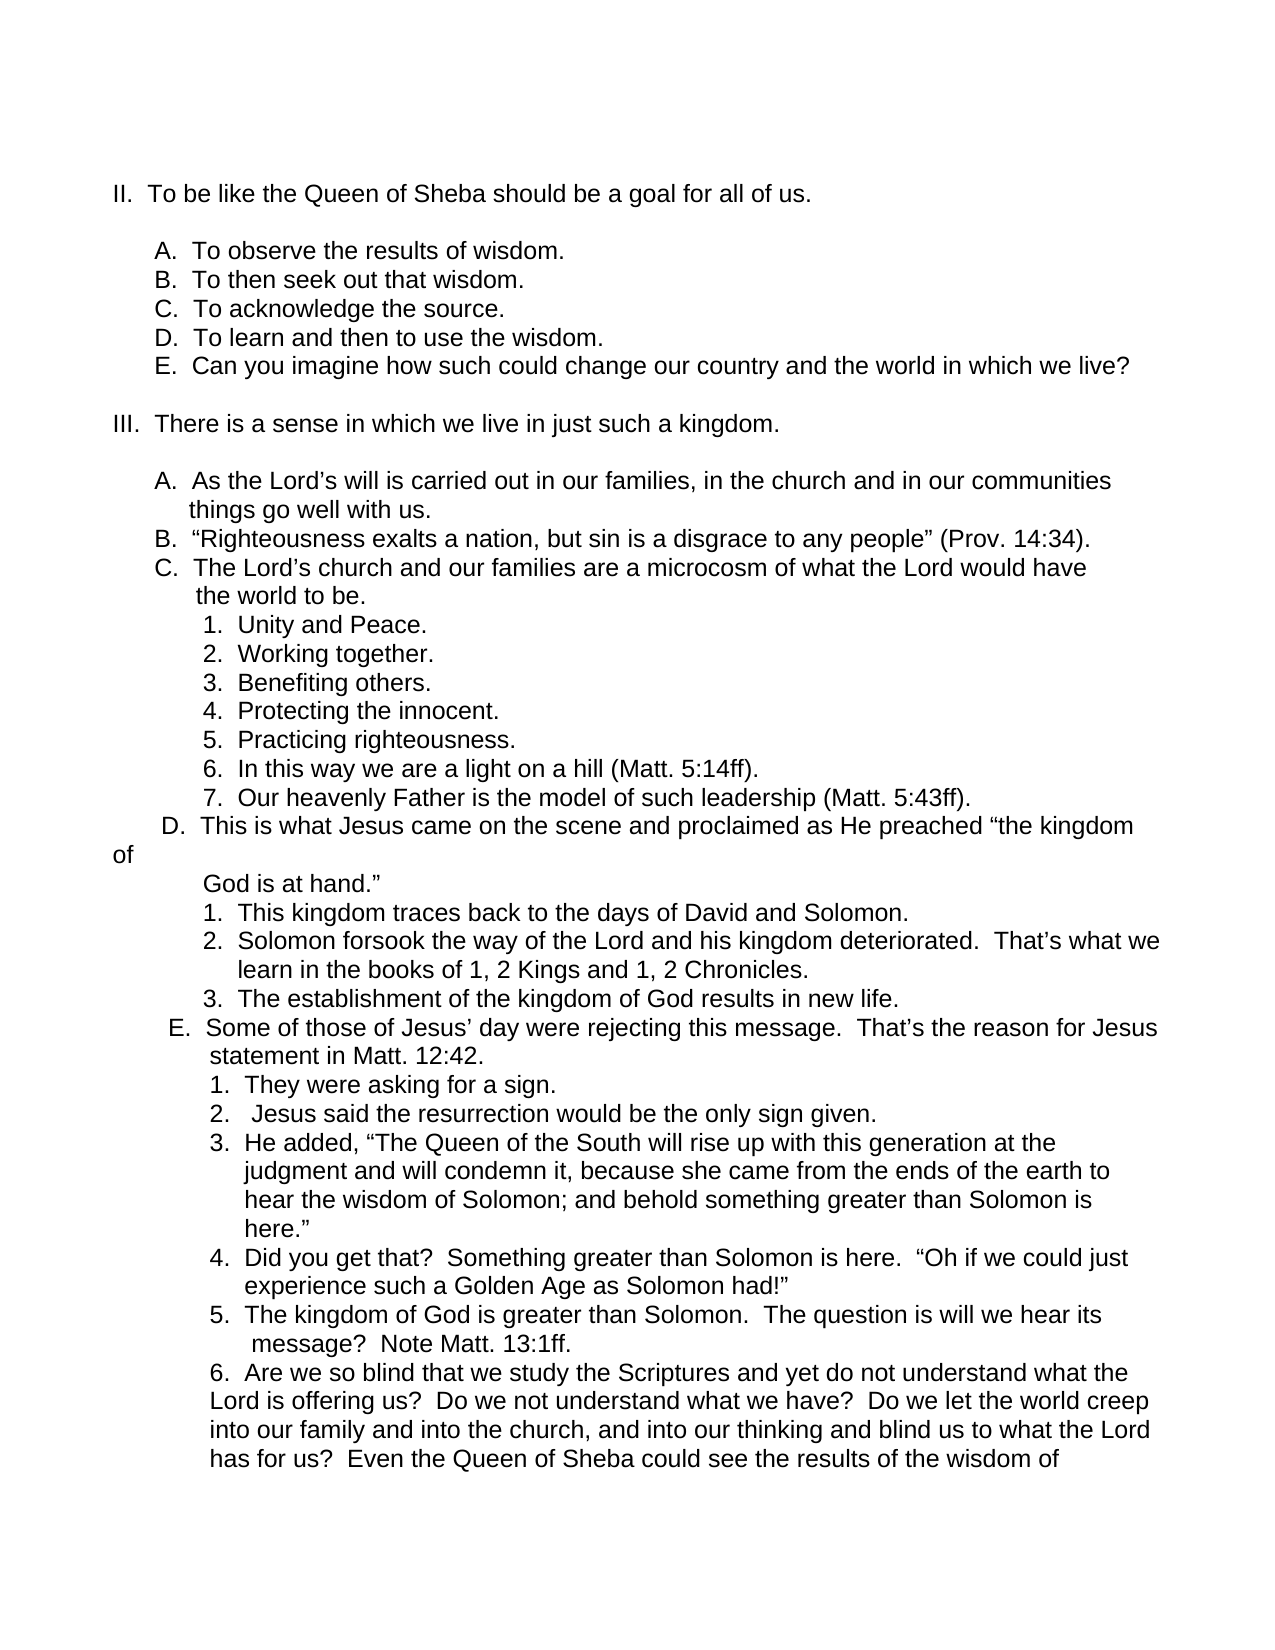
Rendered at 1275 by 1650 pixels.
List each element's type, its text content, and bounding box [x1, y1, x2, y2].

text B. To then seek out that wisdom. [112, 265, 1162, 294]
text 3. The establishment of the kingdom of God results in new life. [112, 984, 1162, 1012]
text 2. Working together. [112, 639, 1162, 667]
text II. To be like the Queen of Sheba should be a goal for all of us. [112, 179, 1162, 207]
text III. There is a sense in which we live in just such a kingdom. [112, 409, 1162, 437]
text into our family and into the church, and into our thinking and blind us to what the Lord [112, 1415, 1162, 1444]
text statement in Matt. 12:42. [112, 1041, 1162, 1070]
text 6. Are we so blind that we study the Scriptures and yet do not understand what the [112, 1357, 1162, 1386]
text 1. This kingdom traces back to the days of David and Solomon. [112, 897, 1162, 926]
text 6. In this way we are a light on a hill (Matt. 5:14ff). [112, 754, 1162, 782]
text experience such a Golden Age as Solomon had!” [112, 1271, 1162, 1300]
text 4. Did you get that? Something greater than Solomon is here. “Oh if we could just [112, 1242, 1162, 1271]
text D. This is what Jesus came on the scene and proclaimed as He preached “the kingdom of [112, 811, 1162, 869]
text 3. Benefiting others. [112, 667, 1162, 696]
text hear the wisdom of Solomon; and behold something greater than Solomon is [112, 1185, 1162, 1214]
text judgment and will condemn it, because she came from the ends of the earth to [112, 1156, 1162, 1185]
text 7. Our heavenly Father is the model of such leadership (Matt. 5:43ff). [112, 782, 1162, 811]
text C. To acknowledge the source. [112, 294, 1162, 322]
text E. Some of those of Jesus’ day were rejecting this message. That’s the reason for Jesus [112, 1012, 1162, 1041]
text C. The Lord’s church and our families are a microcosm of what the Lord would have [112, 552, 1162, 581]
text 4. Protecting the innocent. [112, 696, 1162, 725]
text A. As the Lord’s will is carried out in our families, in the church and in our communities [112, 466, 1162, 495]
text 1. They were asking for a sign. [112, 1070, 1162, 1099]
text 2. Jesus said the resurrection would be the only sign given. [112, 1099, 1162, 1127]
text D. To learn and then to use the wisdom. [112, 322, 1162, 351]
text God is at hand.” [112, 869, 1162, 897]
text 3. He added, “The Queen of the South will rise up with this generation at the [112, 1127, 1162, 1156]
text here.” [112, 1214, 1162, 1242]
text things go well with us. [112, 495, 1162, 524]
text learn in the books of 1, 2 Kings and 1, 2 Chronicles. [112, 955, 1162, 984]
text A. To observe the results of wisdom. [112, 236, 1162, 265]
text the world to be. [112, 581, 1162, 610]
text Lord is offering us? Do we not understand what we have? Do we let the world creep [112, 1386, 1162, 1415]
text 2. Solomon forsook the way of the Lord and his kingdom deteriorated. That’s what we [112, 926, 1162, 955]
text E. Can you imagine how such could change our country and the world in which we live? [112, 351, 1162, 380]
text B. “Righteousness exalts a nation, but sin is a disgrace to any people” (Prov. 14:34). [112, 524, 1162, 552]
text 1. Unity and Peace. [112, 610, 1162, 639]
text message? Note Matt. 13:1ff. [112, 1329, 1162, 1357]
text 5. Practicing righteousness. [112, 725, 1162, 754]
text 5. The kingdom of God is greater than Solomon. The question is will we hear its [112, 1300, 1162, 1329]
text has for us? Even the Queen of Sheba could see the results of the wisdom of [112, 1444, 1162, 1472]
